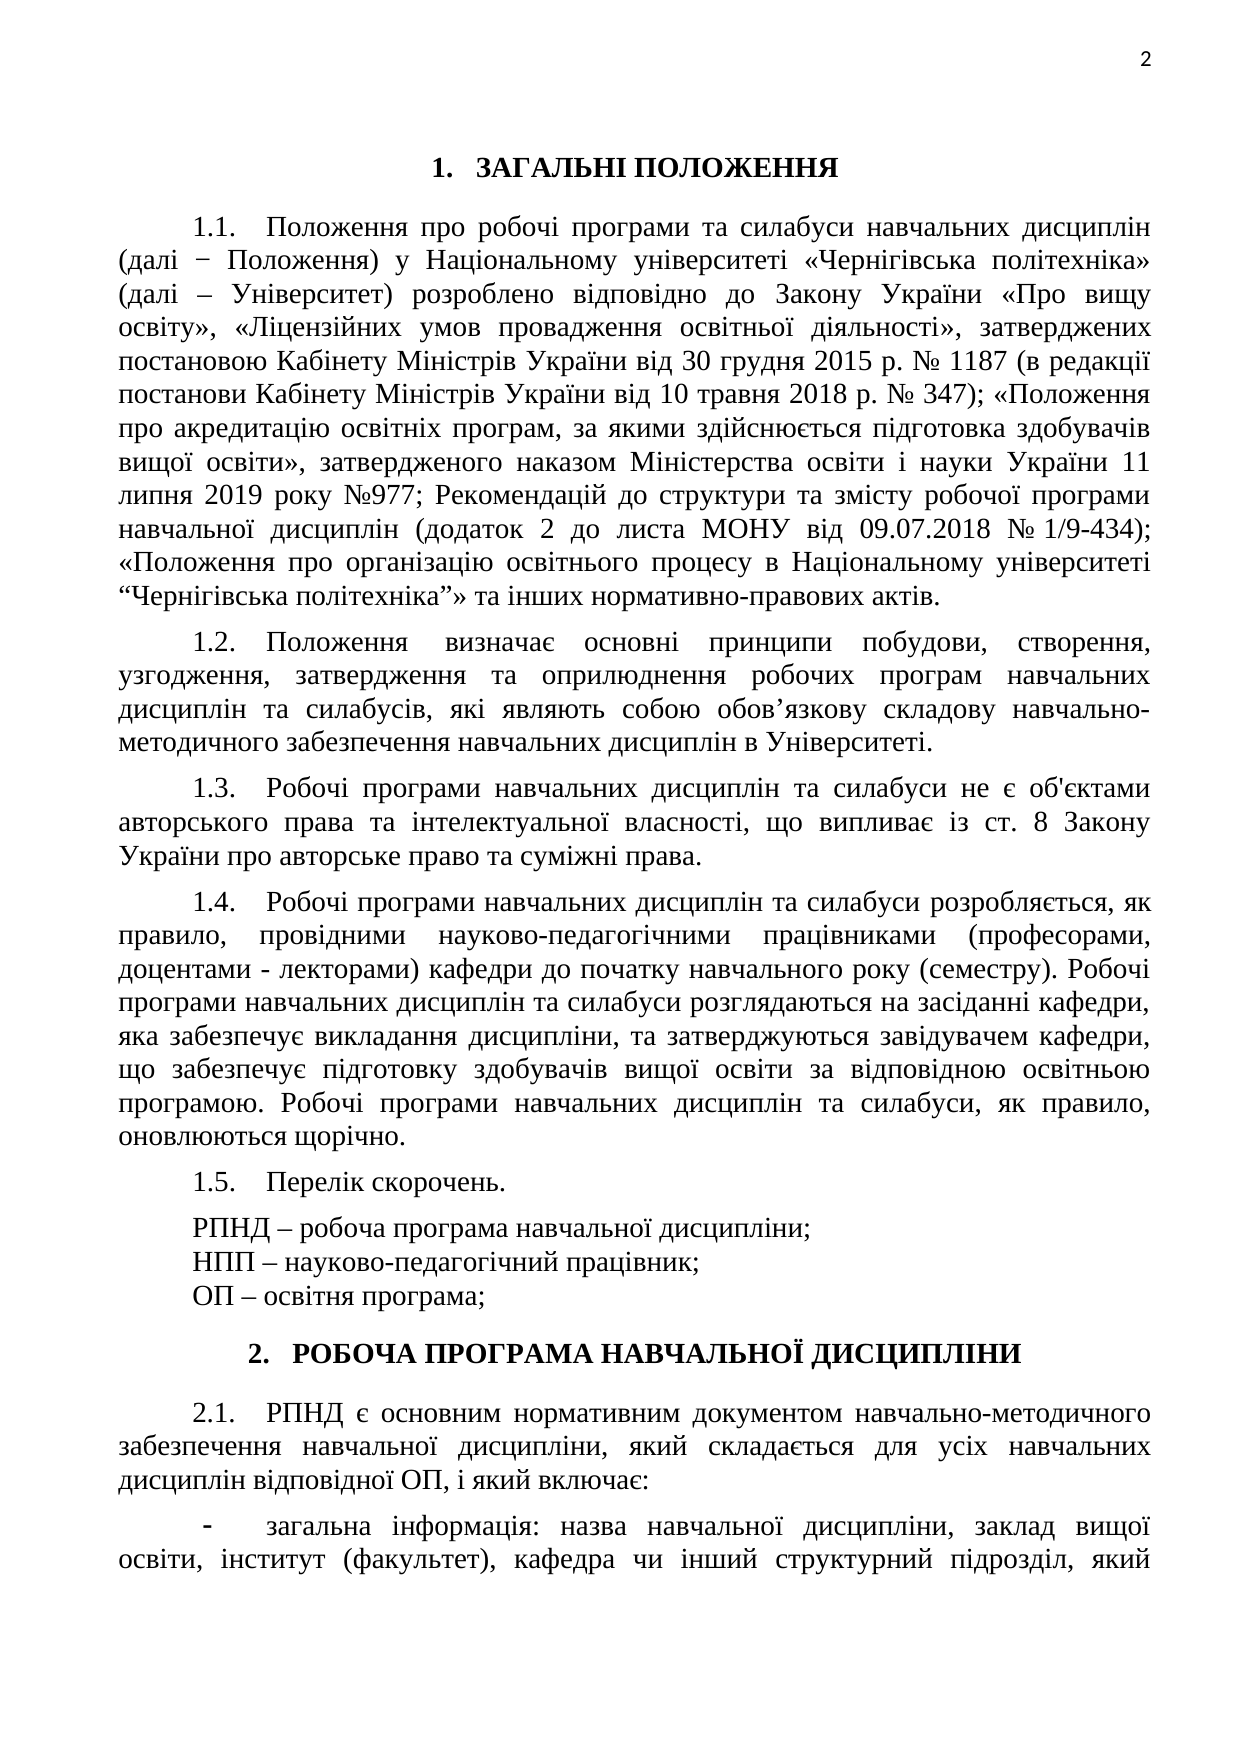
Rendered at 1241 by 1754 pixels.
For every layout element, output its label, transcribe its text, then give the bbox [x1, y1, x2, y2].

text Положення про робочі програми та силабуси навчальних дисциплін (далі − Положення) у Національному університеті «Чернігівська політехніка» (далі – Університет) розроблено відповідно до Закону України «Про вищу освіту», «Ліцензійних умов провадження освітньої діяльності», затверджених постановою Кабінету Міністрів України від 30 грудня 2015 р. № 1187 (в редакції постанови Кабінету Міністрів України від 10 травня 2018 р. № 347); «Положення про акредитацію освітніх програм, за якими здійснюється підготовка здобувачів вищої освіти», затвердженого наказом Міністерства освіти і науки України 11 липня 2019 року №977; Рекомендацій до структури та змісту робочої програми навчальної дисциплін (додаток 2 до листа МОНУ від 09.07.2018 № 1/9-434); «Положення про організацію освітнього процесу в Національному університеті “Чернігівська політехніка”» та інших нормативно-правових актів. [118, 209, 1152, 611]
text Робочі програми навчальних дисциплін та силабуси не є об'єктами авторського права та інтелектуальної власності, що випливає із ст. 8 Закону України про авторське право та суміжні права. [118, 771, 1152, 871]
text Робочі програми навчальних дисциплін та силабуси розробляється, як правило, провідними науково-педагогічними працівниками (професорами, доцентами - лекторами) кафедри до початку навчального року (семестру). Робочі програми навчальних дисциплін та силабуси розглядаються на засіданні кафедри, яка забезпечує викладання дисципліни, та затверджуються завідувачем кафедри, що забезпечує підготовку здобувачів вищої освіти за відповідною освітньою програмою. Робочі програми навчальних дисциплін та силабуси, як правило, оновлюються щорічно. [118, 884, 1152, 1152]
text ОП – освітня програма; [118, 1278, 1152, 1311]
text РПНД – робоча програма навчальної дисципліни; [118, 1211, 1152, 1244]
list Робоча програма навчальної дисципліни [118, 1336, 1152, 1370]
list ЗАГАЛЬНІ ПОЛОЖЕННЯ [118, 150, 1152, 184]
text Положення визначає основні принципи побудови, створення, узгодження, затвердження та оприлюднення робочих програм навчальних дисциплін та силабусів, які являють собою обов’язкову складову навчально-методичного забезпечення навчальних дисциплін в Університеті. [118, 624, 1152, 758]
text РПНД є основним нормативним документом навчально-методичного забезпечення навчальної дисципліни, який складається для усіх навчальних дисциплін відповідної ОП, і який включає: [118, 1395, 1152, 1495]
text НПП – науково-педагогічний працівник; [118, 1244, 1152, 1278]
text Перелік скорочень. [118, 1164, 1152, 1198]
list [118, 1508, 1152, 1575]
